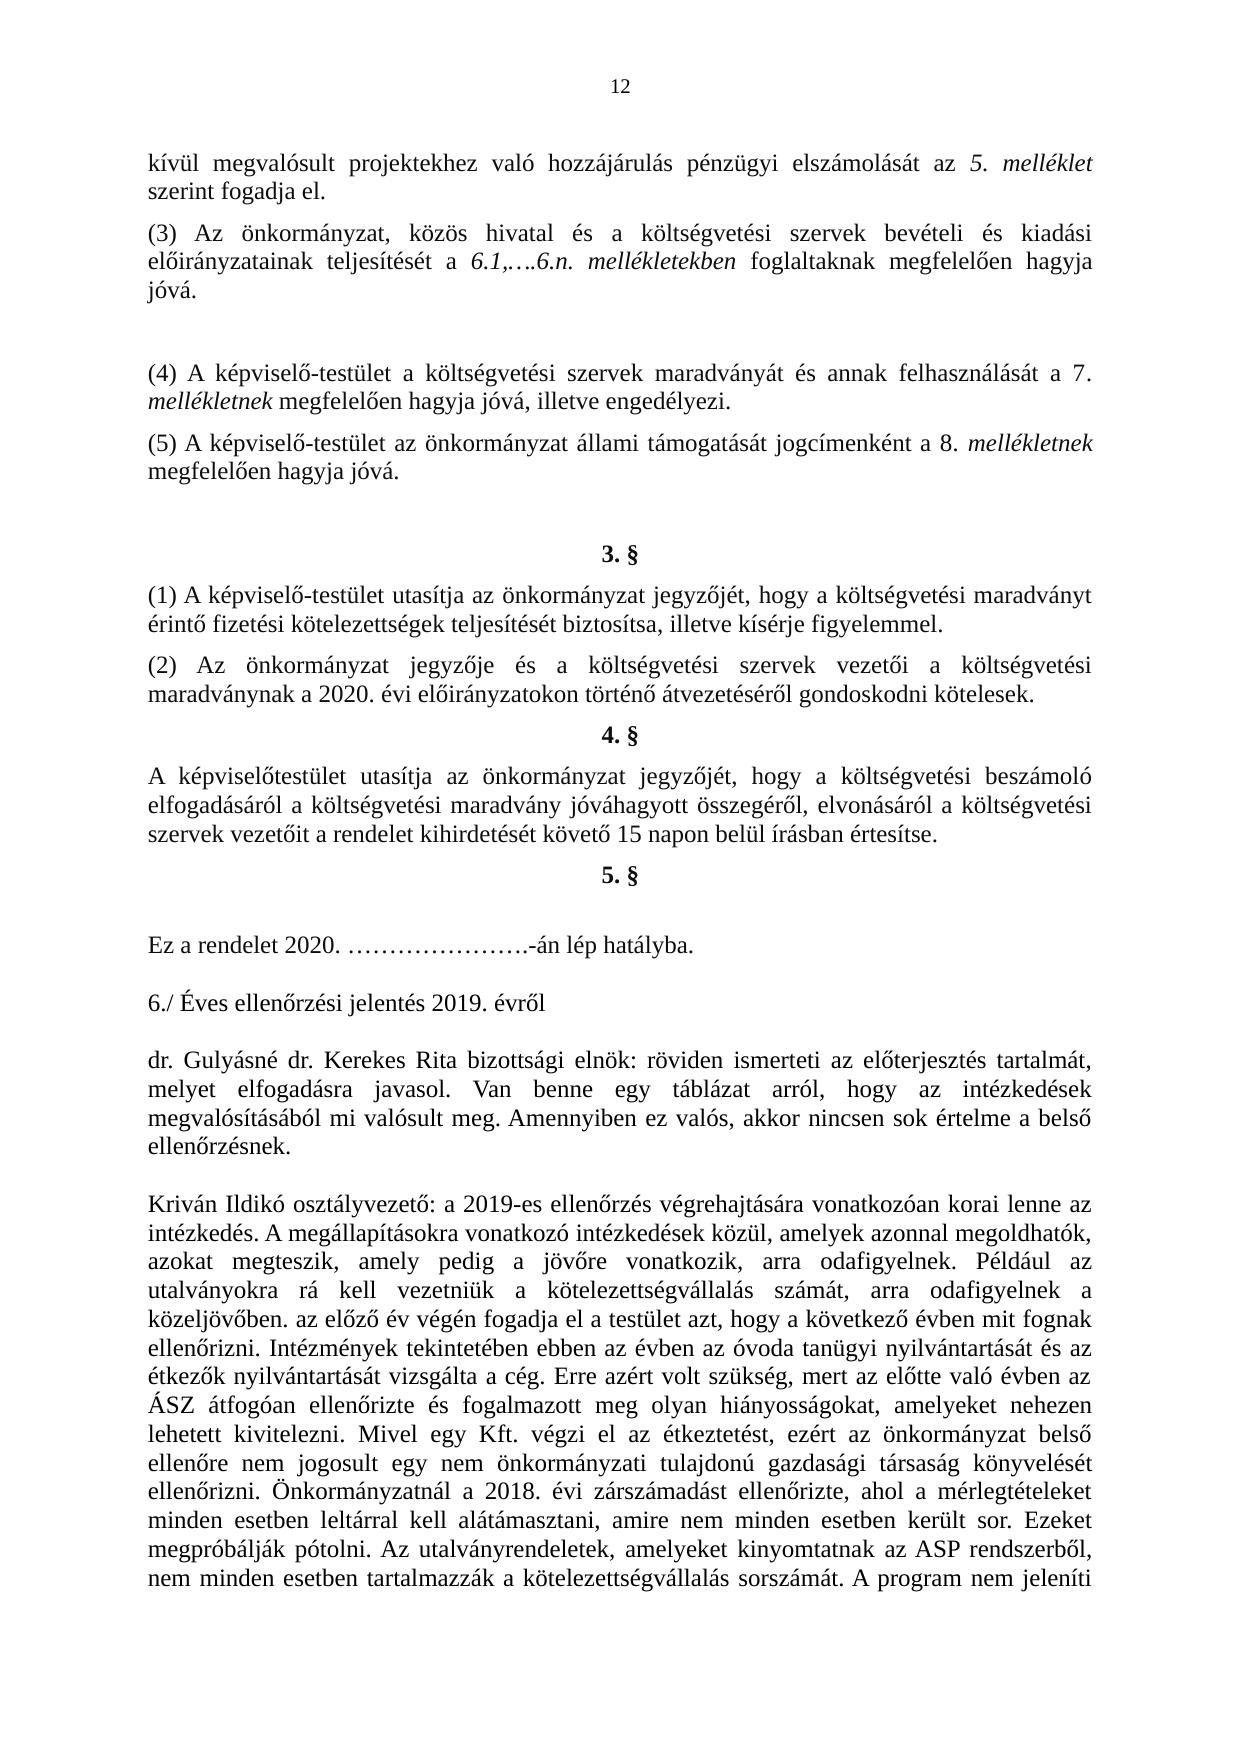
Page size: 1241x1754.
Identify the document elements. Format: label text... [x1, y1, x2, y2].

text 6./ Éves ellenőrzési jelentés 2019. évről [148, 988, 1093, 1016]
text (2) Az önkormányzat jegyzője és a költségvetési szervek vezetői a költségvetési maradványnak a 2020. évi előirányzatokon történő átvezetéséről gondoskodni kötelesek. [148, 650, 1093, 708]
text (5) A képviselő-testület az önkormányzat állami támogatását jogcímenként a 8. mellékletnek megfelelően hagyja jóvá. [148, 428, 1093, 485]
text (1) A képviselő-testület utasítja az önkormányzat jegyzőjét, hogy a költségvetési maradványt érintő fizetési kötelezettségek teljesítését biztosítsa, illetve kísérje figyelemmel. [148, 580, 1093, 638]
text A képviselőtestület utasítja az önkormányzat jegyzőjét, hogy a költségvetési beszámoló elfogadásáról a költségvetési maradvány jóváhagyott összegéről, elvonásáról a költségvetési szervek vezetőit a rendelet kihirdetését követő 15 napon belül írásban értesítse. [148, 761, 1093, 848]
text dr. Gulyásné dr. Kerekes Rita bizottsági elnök: röviden ismerteti az előterjesztés tartalmát, melyet elfogadásra javasol. Van benne egy táblázat arról, hogy az intézkedések megvalósításából mi valósult meg. Amennyiben ez valós, akkor nincsen sok értelme a belső ellenőrzésnek. [148, 1045, 1093, 1160]
text 4. § [148, 720, 1093, 749]
text 5. § [148, 860, 1093, 889]
text (4) A képviselő-testület a költségvetési szervek maradványát és annak felhasználását a 7. mellékletnek megfelelően hagyja jóvá, illetve engedélyezi. [148, 358, 1093, 415]
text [148, 1189, 1093, 1591]
text (3) Az önkormányzat, közös hivatal és a költségvetési szervek bevételi és kiadási előirányzatainak teljesítését a 6.1,….6.n. mellékletekben foglaltaknak megfelelően hagyja jóvá. [148, 218, 1093, 304]
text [148, 148, 1093, 205]
text Ez a rendelet 2020. ………………….-án lép hatályba. [148, 930, 1093, 959]
text 3. § [148, 539, 1093, 568]
